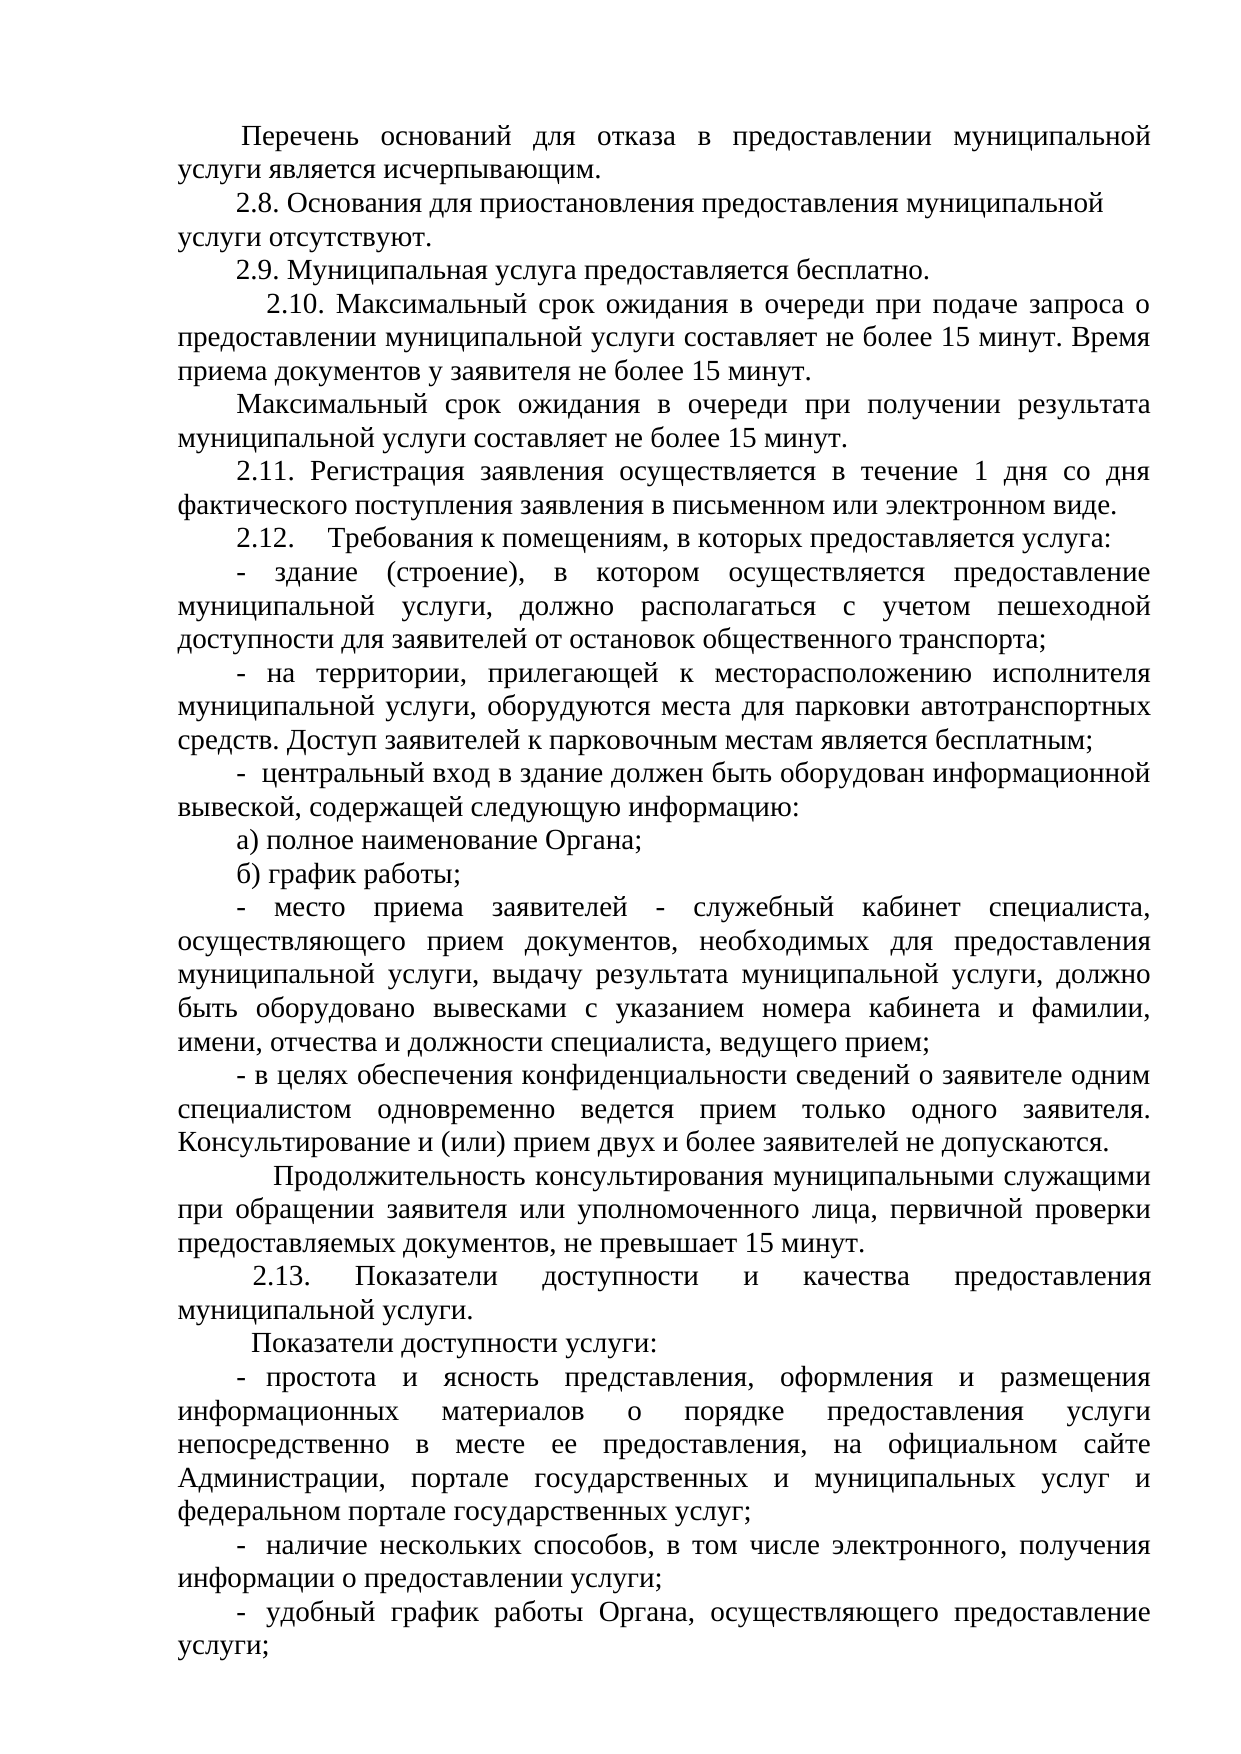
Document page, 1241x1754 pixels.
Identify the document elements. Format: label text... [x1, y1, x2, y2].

text 2.11. Регистрация заявления осуществляется в течение 1 дня со дня фактического поступления заявления в письменном или электронном виде. [177, 453, 1152, 521]
text - место приема заявителей - служебный кабинет специалиста, осуществляющего прием документов, необходимых для предоставления муниципальной услуги, выдачу результата муниципальной услуги, должно быть оборудовано вывесками с указанием номера кабинета и фамилии, имени, отчества и должности специалиста, ведущего прием; [177, 889, 1152, 1057]
text 2.10. Максимальный срок ожидания в очереди при подаче запроса о предоставлении муниципальной услуги составляет не более 15 минут. Время приема документов у заявителя не более 15 минут. [177, 286, 1152, 386]
text - центральный вход в здание должен быть оборудован информационной вывеской, содержащей следующую информацию: [177, 755, 1152, 822]
text - в целях обеспечения конфиденциальности сведений о заявителе одним специалистом одновременно ведется прием только одного заявителя. Консультирование и (или) прием двух и более заявителей не допускаются. [177, 1057, 1152, 1158]
text Показатели доступности услуги: [236, 1326, 1152, 1359]
text Максимальный срок ожидания в очереди при получении результата муниципальной услуги составляет не более 15 минут. [177, 386, 1152, 453]
text 2.12. Требования к помещениям, в которых предоставляется услуга: [177, 521, 1152, 554]
list наличие нескольких способов, в том числе электронного, получения информации о предоставлении услуги; [177, 1527, 1152, 1594]
text Продолжительность консультирования муниципальными служащими при обращении заявителя или уполномоченного лица, первичной проверки предоставляемых документов, не превышает 15 минут. [177, 1158, 1152, 1258]
text а) полное наименование Органа; [177, 822, 1152, 856]
text 2.8. Основания для приостановления предоставления муниципальной услуги отсутствуют. [177, 185, 1152, 252]
text 2.9. Муниципальная услуга предоставляется бесплатно. [177, 252, 1152, 286]
text б) график работы; [177, 856, 1152, 889]
text - на территории, прилегающей к месторасположению исполнителя муниципальной услуги, оборудуются места для парковки автотранспортных средств. Доступ заявителей к парковочным местам является бесплатным; [177, 655, 1152, 755]
list простота и ясность представления, оформления и размещения информационных материалов о порядке предоставления услуги непосредственно в месте ее предоставления, на официальном сайте Администрации, портале государственных и муниципальных услуг и федеральном портале государственных услуг; [177, 1359, 1152, 1527]
text - здание (строение), в котором осуществляется предоставление муниципальной услуги, должно располагаться с учетом пешеходной доступности для заявителей от остановок общественного транспорта; [177, 554, 1152, 655]
text Перечень оснований для отказа в предоставлении муниципальной услуги является исчерпывающим. [177, 118, 1152, 185]
text 2.13. Показатели доступности и качества предоставления муниципальной услуги. [177, 1258, 1152, 1326]
list удобный график работы Органа, осуществляющего предоставление услуги; [177, 1594, 1152, 1661]
